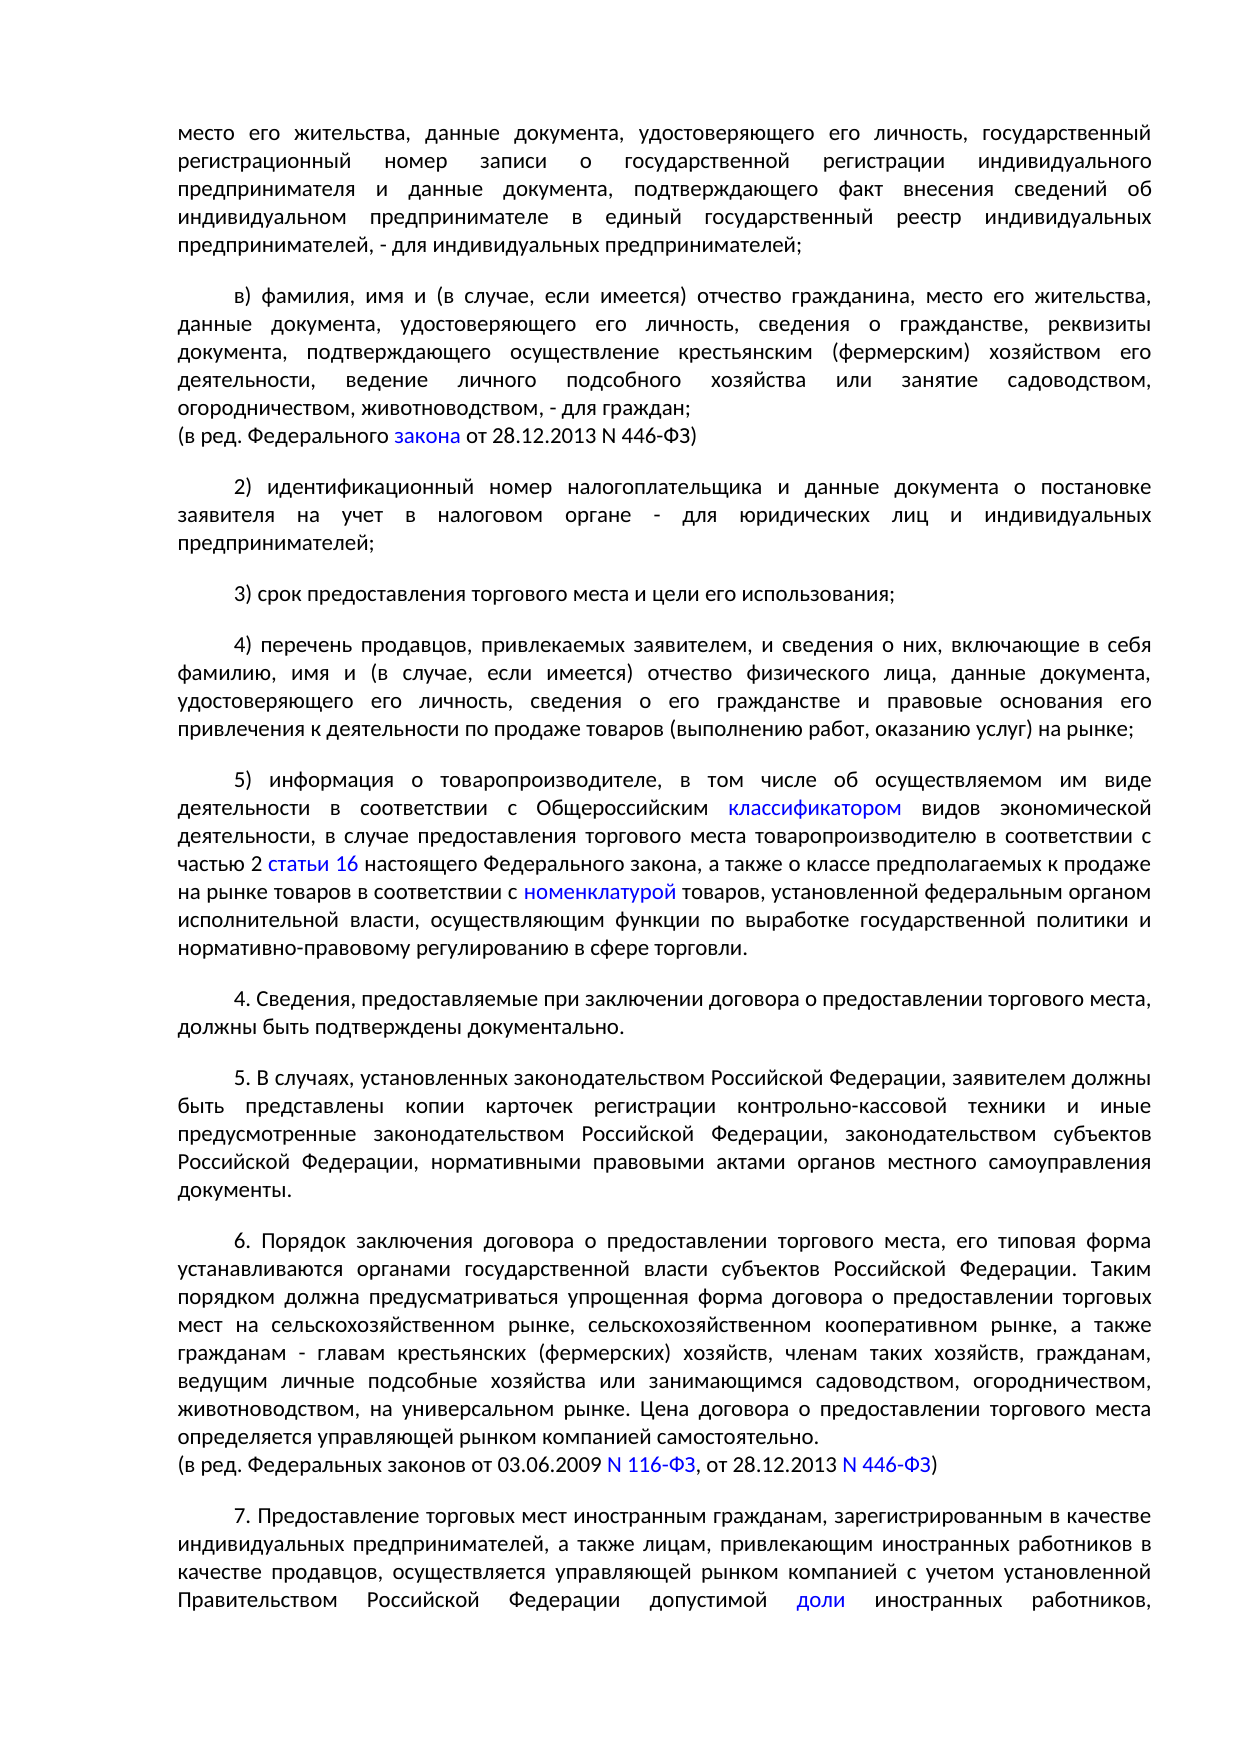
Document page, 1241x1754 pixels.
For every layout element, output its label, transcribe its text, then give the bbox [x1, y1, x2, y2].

text 2) идентификационный номер налогоплательщика и данные документа о постановке заявителя на учет в налоговом органе - для юридических лиц и индивидуальных предпринимателей; [177, 472, 1152, 556]
text 4) перечень продавцов, привлекаемых заявителем, и сведения о них, включающие в себя фамилию, имя и (в случае, если имеется) отчество физического лица, данные документа, удостоверяющего его личность, сведения о его гражданстве и правовые основания его привлечения к деятельности по продаже товаров (выполнению работ, оказанию услуг) на рынке; [177, 630, 1152, 742]
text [177, 1501, 1152, 1613]
text (в ред. Федеральных законов от 03.06.2009 N 116-ФЗ, от 28.12.2013 N 446-ФЗ) [177, 1450, 1152, 1478]
text (в ред. Федерального закона от 28.12.2013 N 446-ФЗ) [177, 421, 1152, 449]
text 3) срок предоставления торгового места и цели его использования; [177, 579, 1152, 607]
text 4. Сведения, предоставляемые при заключении договора о предоставлении торгового места, должны быть подтверждены документально. [177, 984, 1152, 1040]
text в) фамилия, имя и (в случае, если имеется) отчество гражданина, место его жительства, данные документа, удостоверяющего его личность, сведения о гражданстве, реквизиты документа, подтверждающего осуществление крестьянским (фермерским) хозяйством его деятельности, ведение личного подсобного хозяйства или занятие садоводством, огородничеством, животноводством, - для граждан; [177, 281, 1152, 421]
text 6. Порядок заключения договора о предоставлении торгового места, его типовая форма устанавливаются органами государственной власти субъектов Российской Федерации. Таким порядком должна предусматриваться упрощенная форма договора о предоставлении торговых мест на сельскохозяйственном рынке, сельскохозяйственном кооперативном рынке, а также гражданам - главам крестьянских (фермерских) хозяйств, членам таких хозяйств, гражданам, ведущим личные подсобные хозяйства или занимающимся садоводством, огородничеством, животноводством, на универсальном рынке. Цена договора о предоставлении торгового места определяется управляющей рынком компанией самостоятельно. [177, 1226, 1152, 1450]
text 5. В случаях, установленных законодательством Российской Федерации, заявителем должны быть представлены копии карточек регистрации контрольно-кассовой техники и иные предусмотренные законодательством Российской Федерации, законодательством субъектов Российской Федерации, нормативными правовыми актами органов местного самоуправления документы. [177, 1063, 1152, 1203]
text 5) информация о товаропроизводителе, в том числе об осуществляемом им виде деятельности в соответствии с Общероссийским классификатором видов экономической деятельности, в случае предоставления торгового места товаропроизводителю в соответствии с частью 2 статьи 16 настоящего Федерального закона, а также о классе предполагаемых к продаже на рынке товаров в соответствии с номенклатурой товаров, установленной федеральным органом исполнительной власти, осуществляющим функции по выработке государственной политики и нормативно-правовому регулированию в сфере торговли. [177, 765, 1152, 961]
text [177, 118, 1152, 258]
